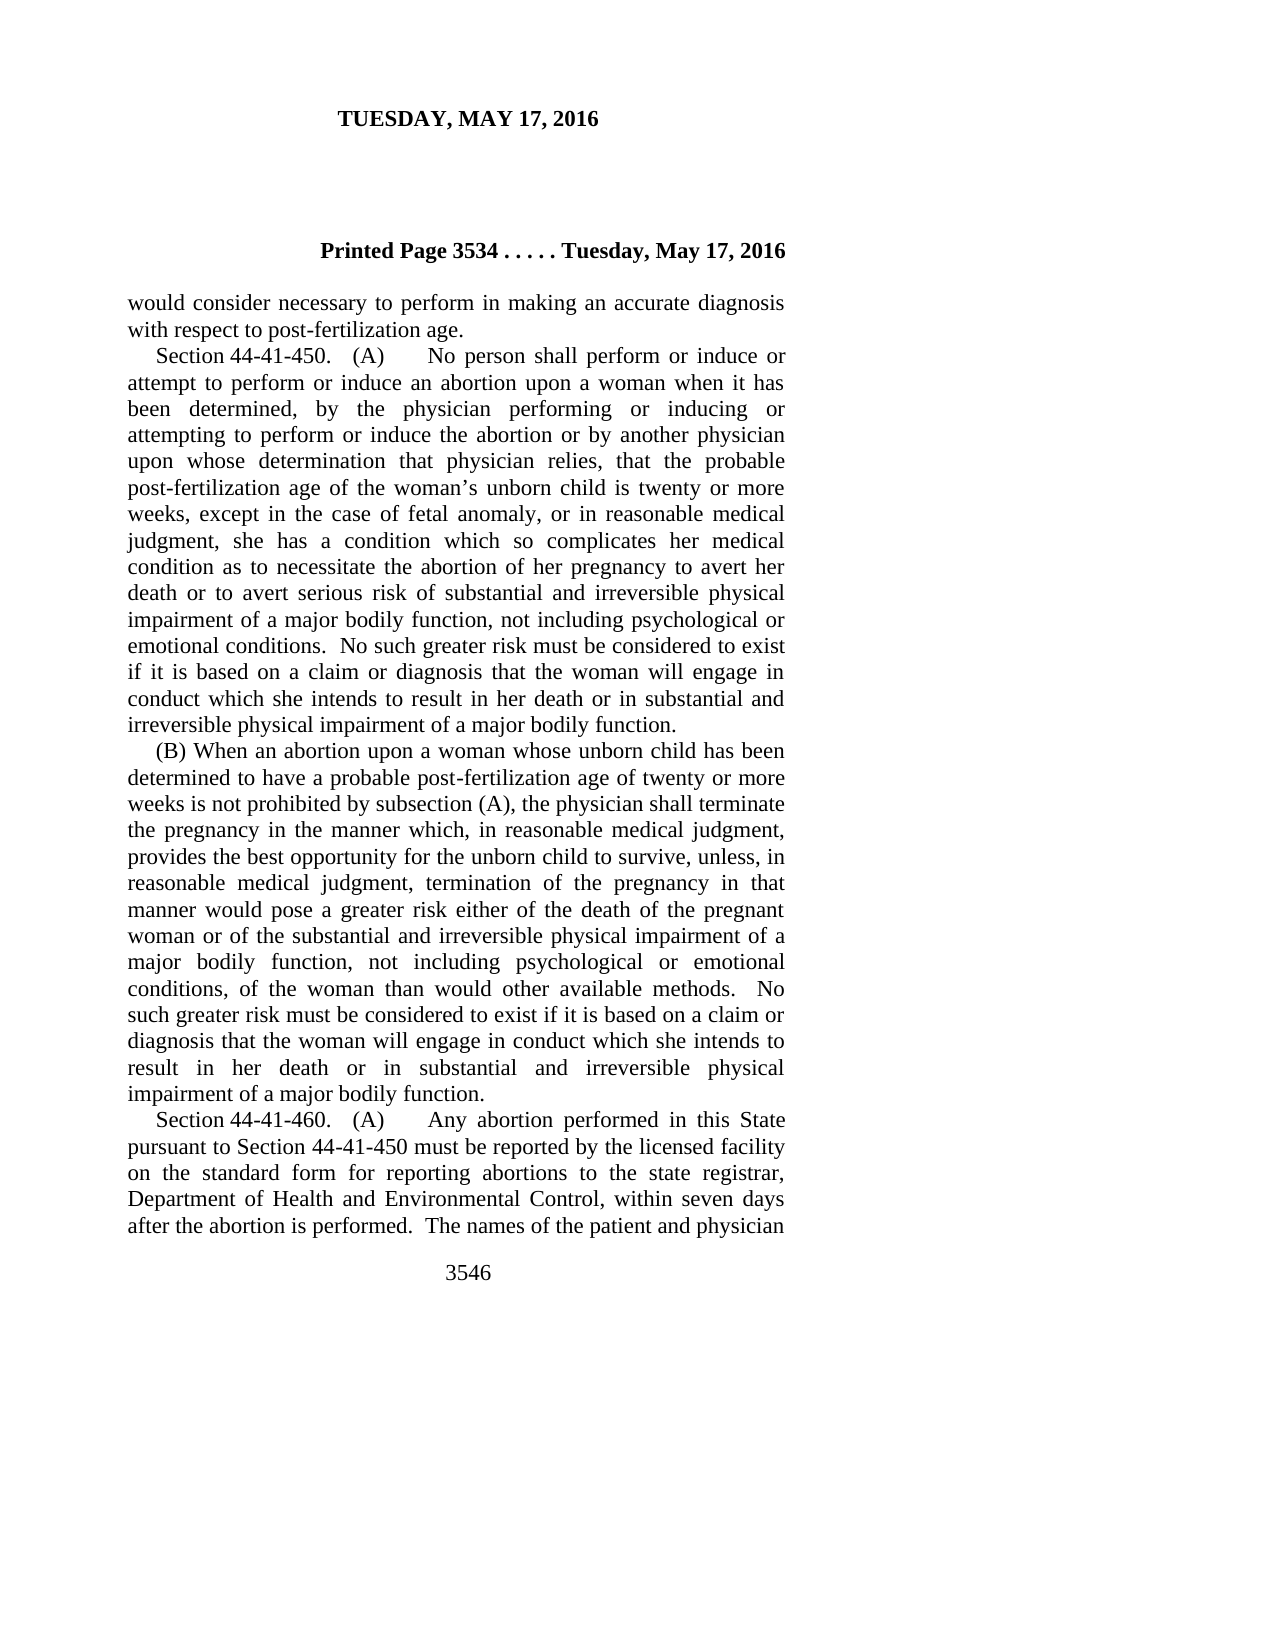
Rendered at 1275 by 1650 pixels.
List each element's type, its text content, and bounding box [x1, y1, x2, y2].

text (B) When an abortion upon a woman whose unborn child has been determined to have a probable post-fertilization age of twenty or more weeks is not prohibited by subsection (A), the physician shall terminate the pregnancy in the manner which, in reasonable medical judgment, provides the best opportunity for the unborn child to survive, unless, in reasonable medical judgment, termination of the pregnancy in that manner would pose a greater risk either of the death of the pregnant woman or of the substantial and irreversible physical impairment of a major bodily function, not including psychological or emotional conditions, of the woman than would other available methods. No such greater risk must be considered to exist if it is based on a claim or diagnosis that the woman will engage in conduct which she intends to result in her death or in substantial and irreversible physical impairment of a major bodily function. [127, 737, 786, 1106]
text would consider necessary to perform in making an accurate diagnosis with respect to post-fertilization age. [127, 289, 786, 342]
text Section 44-41-450. (A) No person shall perform or induce or attempt to perform or induce an abortion upon a woman when it has been determined, by the physician performing or inducing or attempting to perform or induce the abortion or by another physician upon whose determination that physician relies, that the probable post-fertilization age of the woman’s unborn child is twenty or more weeks, except in the case of fetal anomaly, or in reasonable medical judgment, she has a condition which so complicates her medical condition as to necessitate the abortion of her pregnancy to avert her death or to avert serious risk of substantial and irreversible physical impairment of a major bodily function, not including psychological or emotional conditions. No such greater risk must be considered to exist if it is based on a claim or diagnosis that the woman will engage in conduct which she intends to result in her death or in substantial and irreversible physical impairment of a major bodily function. [127, 342, 786, 737]
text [127, 1106, 786, 1238]
text Printed Page 3534 . . . . . Tuesday, May 17, 2016 [127, 237, 786, 263]
